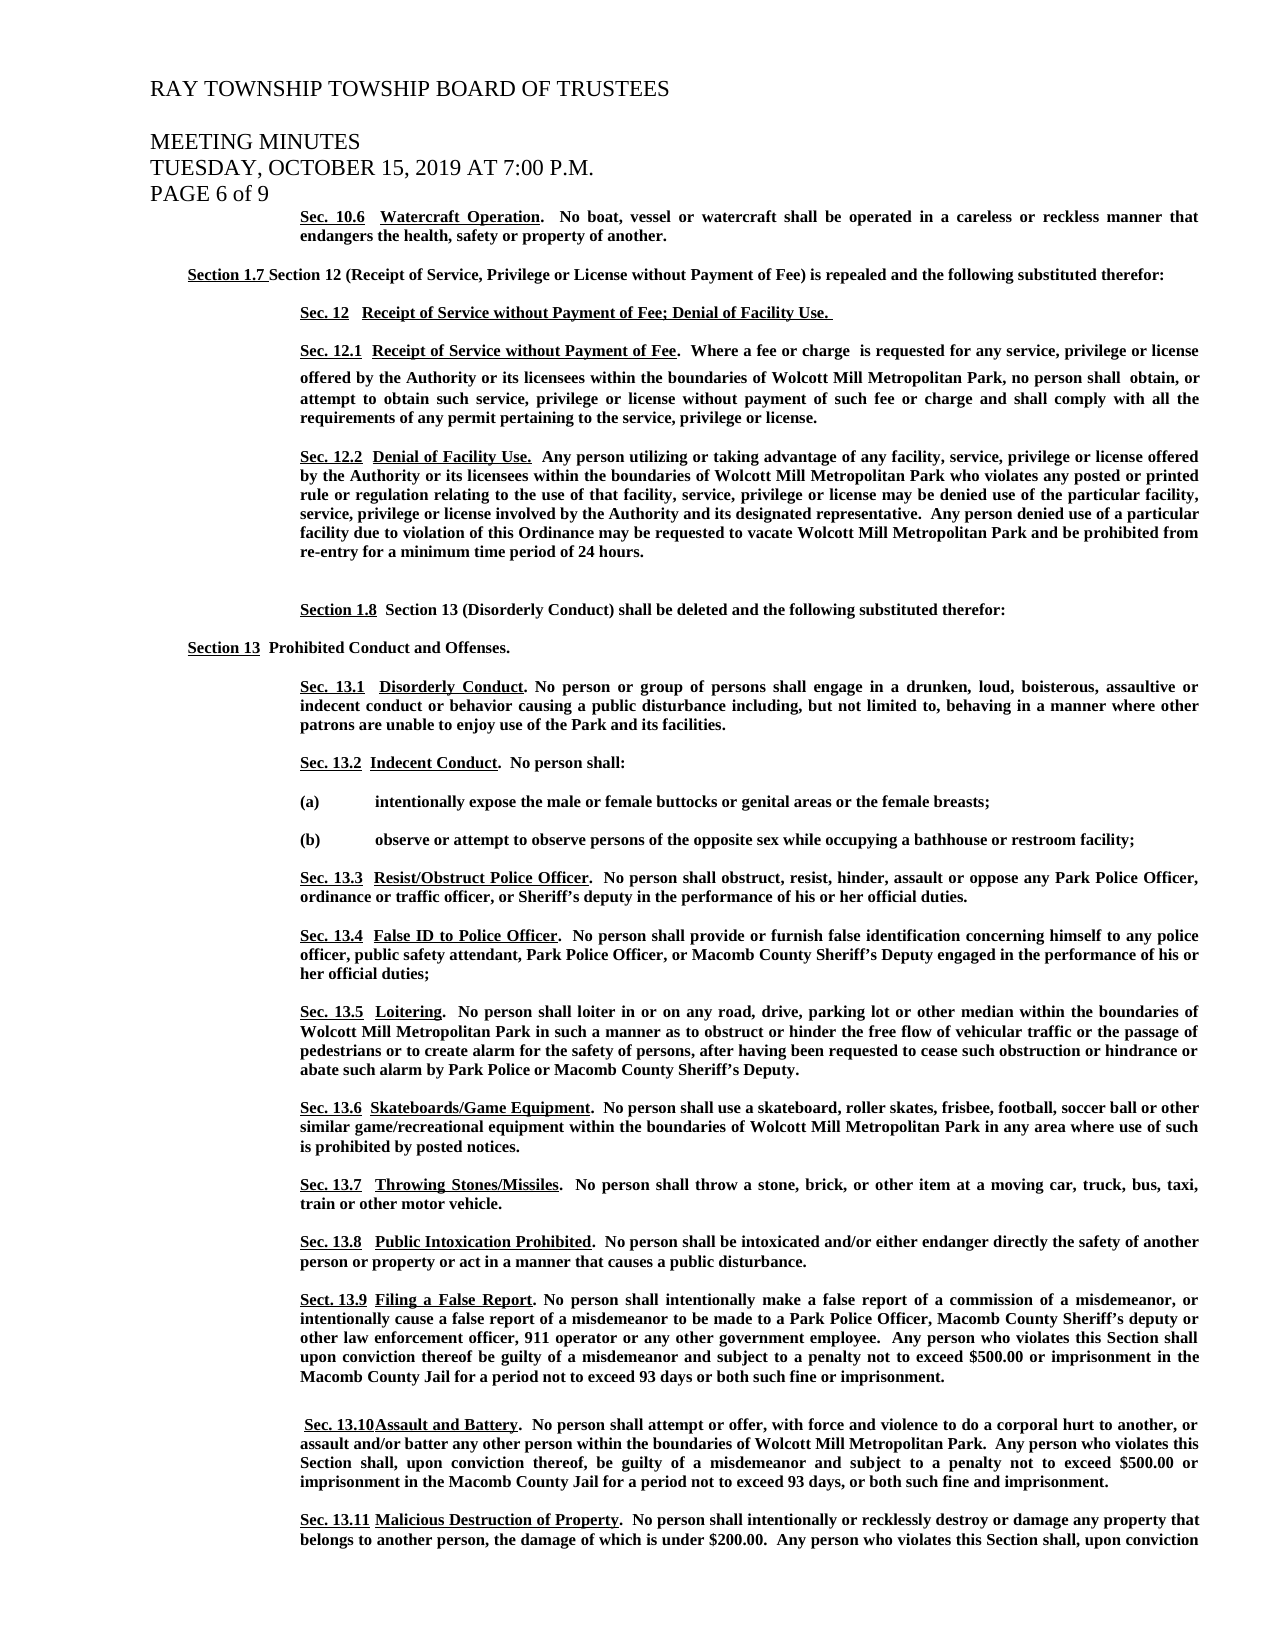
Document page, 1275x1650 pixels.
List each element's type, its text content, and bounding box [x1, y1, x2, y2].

text (b) observe or attempt to observe persons of the opposite sex while occupying a bathhouse or restroom facility; [300, 830, 1200, 849]
text Section 1.7 Section 12 (Receipt of Service, Privilege or License without Payment of Fee) is repealed and the following substituted therefor: [150, 264, 1200, 283]
text Sec. 12.1 Receipt of Service without Payment of Fee. Where a fee or charge is requested for any service, privilege or license offered by the Authority or its licensees within the boundaries of Wolcott Mill Metropolitan Park, no person shall obtain, or attempt to obtain such service, privilege or license without payment of such fee or charge and shall comply with all the requirements of any permit pertaining to the service, privilege or license. [300, 341, 1200, 427]
text Sec. 13.1 Disorderly Conduct. No person or group of persons shall engage in a drunken, loud, boisterous, assaultive or indecent conduct or behavior causing a public disturbance including, but not limited to, behaving in a manner where other patrons are unable to enjoy use of the Park and its facilities. [300, 676, 1200, 734]
text Sec. 13.4 False ID to Police Officer. No person shall provide or furnish false identification concerning himself to any police officer, public safety attendant, Park Police Officer, or Macomb County Sheriff’s Deputy engaged in the performance of his or her official duties; [300, 926, 1200, 983]
text Section 13 Prohibited Conduct and Offenses. [150, 638, 1200, 657]
text Sect. 13.9 Filing a False Report. No person shall intentionally make a false report of a commission of a misdemeanor, or intentionally cause a false report of a misdemeanor to be made to a Park Police Officer, Macomb County Sheriff’s deputy or other law enforcement officer, 911 operator or any other government employee. Any person who violates this Section shall upon conviction thereof be guilty of a misdemeanor and subject to a penalty not to exceed $500.00 or imprisonment in the Macomb County Jail for a period not to exceed 93 days or both such fine or imprisonment. [300, 1290, 1200, 1386]
text Sec. 13.10 Assault and Battery. No person shall attempt or offer, with force and violence to do a corporal hurt to another, or assault and/or batter any other person within the boundaries of Wolcott Mill Metropolitan Park. Any person who violates this Section shall, upon conviction thereof, be guilty of a misdemeanor and subject to a penalty not to exceed $500.00 or imprisonment in the Macomb County Jail for a period not to exceed 93 days, or both such fine and imprisonment. [300, 1414, 1200, 1491]
text Sec. 13.6 Skateboards/Game Equipment. No person shall use a skateboard, roller skates, frisbee, football, soccer ball or other similar game/recreational equipment within the boundaries of Wolcott Mill Metropolitan Park in any area where use of such is prohibited by posted notices. [300, 1098, 1200, 1156]
text Sec. 13.3 Resist/Obstruct Police Officer. No person shall obstruct, resist, hinder, assault or oppose any Park Police Officer, ordinance or traffic officer, or Sheriff’s deputy in the performance of his or her official duties. [300, 868, 1200, 906]
text Sec. 13.7 Throwing Stones/Missiles. No person shall throw a stone, brick, or other item at a moving car, truck, bus, taxi, train or other motor vehicle. [300, 1175, 1200, 1213]
text Section 1.8 Section 13 (Disorderly Conduct) shall be deleted and the following substituted therefor: [150, 600, 1200, 619]
text Sec. 10.6 Watercraft Operation. No boat, vessel or watercraft shall be operated in a careless or reckless manner that endangers the health, safety or property of another. [300, 207, 1200, 245]
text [300, 1510, 1200, 1548]
text Sec. 13.5 Loitering. No person shall loiter in or on any road, drive, parking lot or other median within the boundaries of Wolcott Mill Metropolitan Park in such a manner as to obstruct or hinder the free flow of vehicular traffic or the passage of pedestrians or to create alarm for the safety of persons, after having been requested to cease such obstruction or hindrance or abate such alarm by Park Police or Macomb County Sheriff’s Deputy. [300, 1002, 1200, 1079]
text Sec. 13.8 Public Intoxication Prohibited. No person shall be intoxicated and/or either endanger directly the safety of another person or property or act in a manner that causes a public disturbance. [300, 1232, 1200, 1271]
text Sec. 13.2 Indecent Conduct. No person shall: [300, 753, 1200, 772]
text Sec. 12 Receipt of Service without Payment of Fee; Denial of Facility Use. [150, 303, 1200, 322]
text (a) intentionally expose the male or female buttocks or genital areas or the female breasts; [300, 791, 1200, 811]
text Sec. 12.2 Denial of Facility Use. Any person utilizing or taking advantage of any facility, service, privilege or license offered by the Authority or its licensees within the boundaries of Wolcott Mill Metropolitan Park who violates any posted or printed rule or regulation relating to the use of that facility, service, privilege or license may be denied use of the particular facility, service, privilege or license involved by the Authority and its designated representative. Any person denied use of a particular facility due to violation of this Ordinance may be requested to vacate Wolcott Mill Metropolitan Park and be prohibited from re-entry for a minimum time period of 24 hours. [300, 446, 1200, 561]
